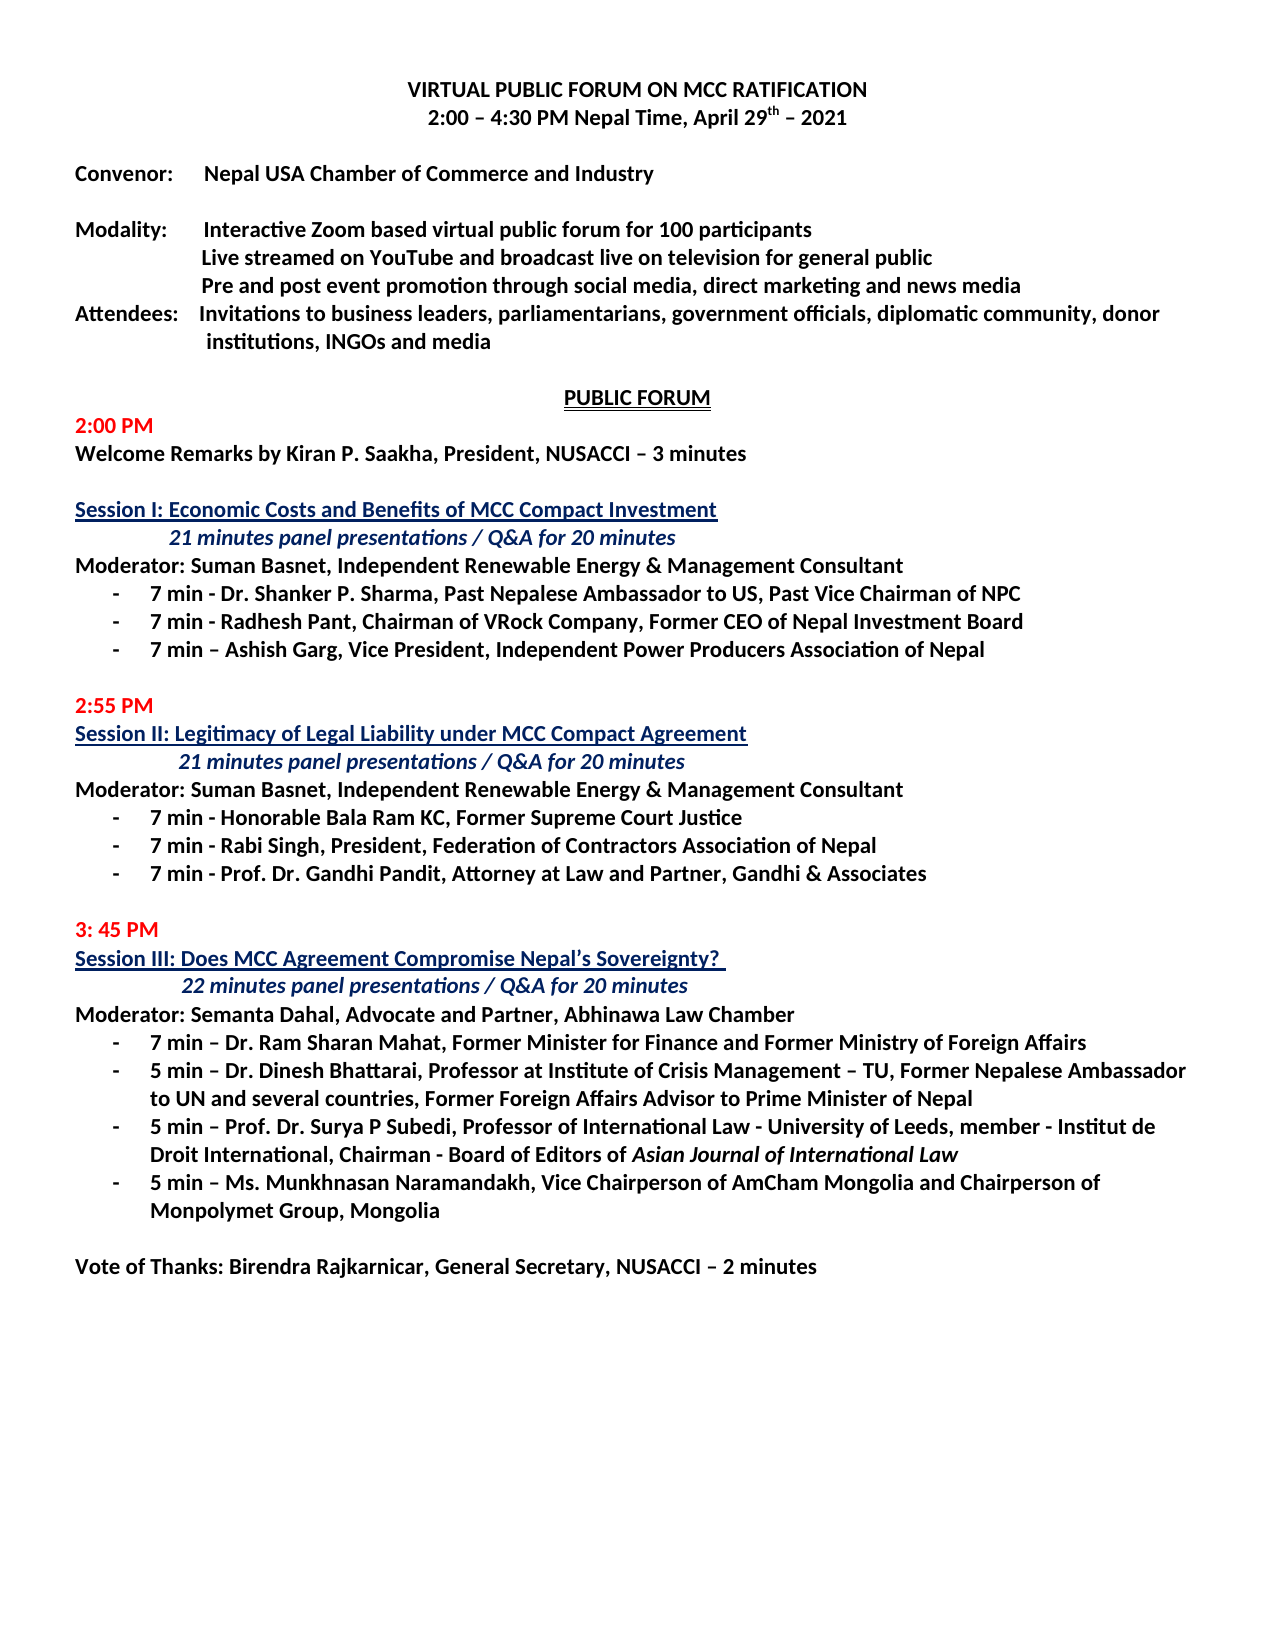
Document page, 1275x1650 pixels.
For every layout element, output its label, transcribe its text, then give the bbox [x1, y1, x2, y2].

text 3: 45 PM [75, 916, 1200, 944]
text Modality: Interactive Zoom based virtual public forum for 100 participants [75, 215, 1200, 243]
text 2:00 – 4:30 PM Nepal Time, April 29th – 2021 [75, 103, 1200, 131]
list 7 min - Prof. Dr. Gandhi Pandit, Attorney at Law and Partner, Gandhi & Associates [112, 859, 1200, 888]
list 7 min - Honorable Bala Ram KC, Former Supreme Court Justice [112, 803, 1200, 832]
list 5 min – Prof. Dr. Surya P Subedi, Professor of International Law - University of Leeds, member - Institut de Droit International, Chairman - Board of Editors of Asian Journal of International Law [958, 1112, 1200, 1168]
text Session III: Does MCC Agreement Compromise Nepal’s Sovereignty? [75, 944, 1200, 972]
text Vote of Thanks: Birendra Rajkarnicar, General Secretary, NUSACCI – 2 minutes [75, 1252, 1200, 1280]
list 7 min - Radhesh Pant, Chairman of VRock Company, Former CEO of Nepal Investment Board [112, 607, 1200, 635]
text Convenor: Nepal USA Chamber of Commerce and Industry [75, 159, 1200, 187]
text 2:55 PM [75, 691, 1200, 719]
text Live streamed on YouTube and broadcast live on television for general public [75, 243, 1200, 271]
text Attendees: Invitations to business leaders, parliamentarians, government officials, diplomatic community, donor institutions, INGOs and media [75, 299, 1200, 355]
list 7 min – Ashish Garg, Vice President, Independent Power Producers Association of Nepal [112, 635, 1200, 663]
text Moderator: Suman Basnet, Independent Renewable Energy & Management Consultant [75, 776, 1200, 803]
list 7 min - Rabi Singh, President, Federation of Contractors Association of Nepal [112, 832, 1200, 859]
text 21 minutes panel presentations / Q&A for 20 minutes [150, 747, 1200, 776]
list 5 min – Dr. Dinesh Bhattarai, Professor at Institute of Crisis Management – TU, Former Nepalese Ambassador to UN and several countries, Former Foreign Affairs Advisor to Prime Minister of Nepal [112, 1056, 1200, 1112]
list 7 min – Dr. Ram Sharan Mahat, Former Minister for Finance and Former Ministry of Foreign Affairs [112, 1028, 1200, 1056]
text Moderator: Suman Basnet, Independent Renewable Energy & Management Consultant [75, 551, 1200, 579]
text VIRTUAL PUBLIC FORUM ON MCC RATIFICATION [75, 75, 1200, 103]
text Moderator: Semanta Dahal, Advocate and Partner, Abhinawa Law Chamber [75, 1000, 1200, 1028]
text Pre and post event promotion through social media, direct marketing and news media [75, 271, 1200, 299]
text Session II: Legitimacy of Legal Liability under MCC Compact Agreement [75, 719, 1200, 747]
text 2:00 PM [75, 411, 1200, 439]
text Session I: Economic Costs and Benefits of MCC Compact Investment [75, 495, 1200, 523]
list 5 min – Ms. Munkhnasan Naramandakh, Vice Chairperson of AmCham Mongolia and Chairperson of Monpolymet Group, Mongolia [112, 1168, 1200, 1224]
text 22 minutes panel presentations / Q&A for 20 minutes [112, 972, 1200, 1000]
text PUBLIC FORUM [75, 383, 1200, 411]
list 7 min - Dr. Shanker P. Sharma, Past Nepalese Ambassador to US, Past Vice Chairman of NPC [112, 579, 1200, 607]
list 5 min – Prof. Dr. Surya P Subedi, Professor of International Law - University of Leeds, member - Institut de Droit International, Chairman - Board of Editors of Asian Journal of International Law [112, 1112, 462, 1168]
text 21 minutes panel presentations / Q&A for 20 minutes [150, 523, 1200, 551]
text Welcome Remarks by Kiran P. Saakha, President, NUSACCI – 3 minutes [75, 439, 1200, 467]
